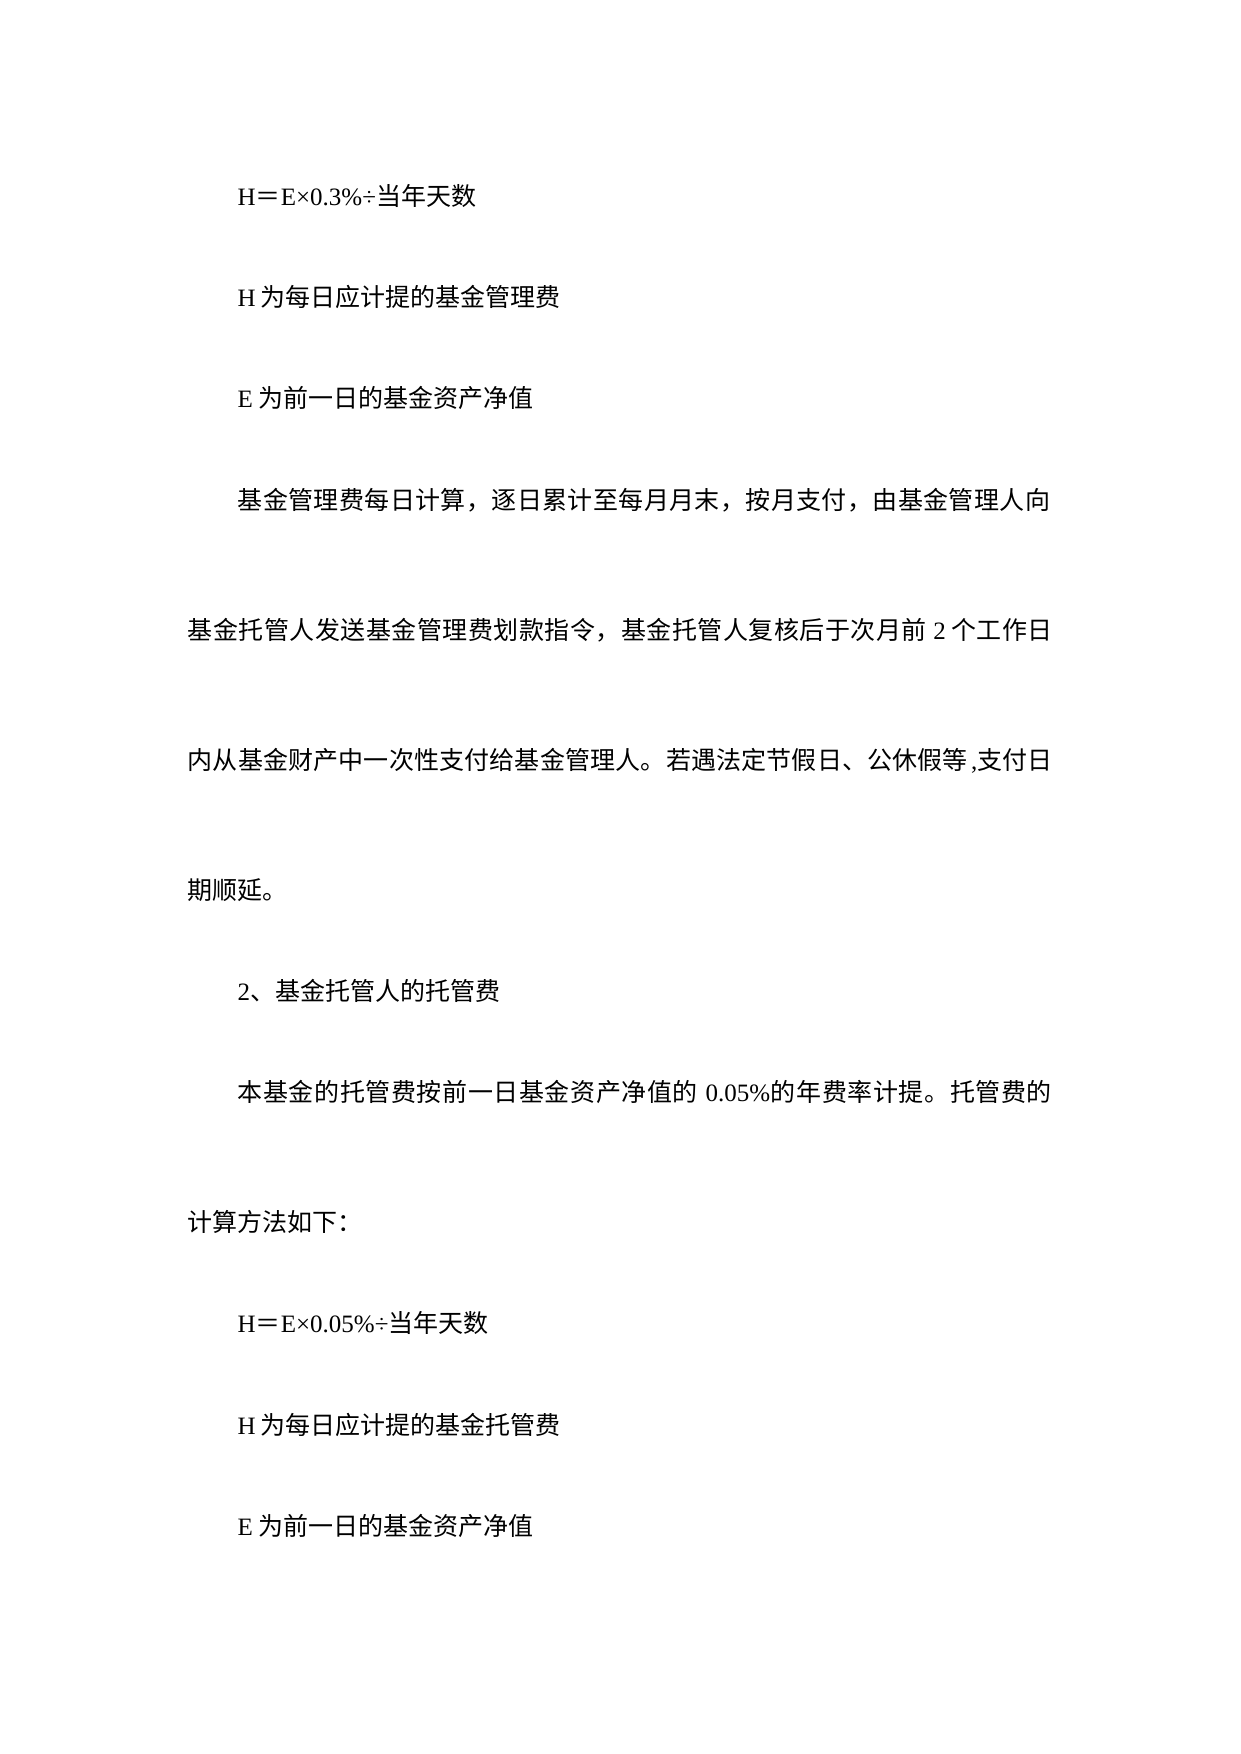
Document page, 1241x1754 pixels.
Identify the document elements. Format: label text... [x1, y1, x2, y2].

text E为前一日的基金资产净值 [187, 1492, 1053, 1557]
text 基金管理费每日计算，逐日累计至每月月末，按月支付，由基金管理人向基金托管人发送基金管理费划款指令，基金托管人复核后于次月前2个工作日内从基金财产中一次性支付给基金管理人。若遇法定节假日、公休假等,支付日期顺延。 [187, 466, 1053, 921]
text E为前一日的基金资产净值 [187, 364, 1053, 429]
text 本基金的托管费按前一日基金资产净值的0.05%的年费率计提。托管费的计算方法如下： [187, 1058, 1053, 1253]
text 2、基金托管人的托管费 [187, 957, 1053, 1022]
text H＝E×0.3%÷当年天数 [187, 162, 1053, 227]
text H为每日应计提的基金管理费 [187, 263, 1053, 328]
text H为每日应计提的基金托管费 [187, 1391, 1053, 1456]
text H＝E×0.05%÷当年天数 [187, 1289, 1053, 1354]
